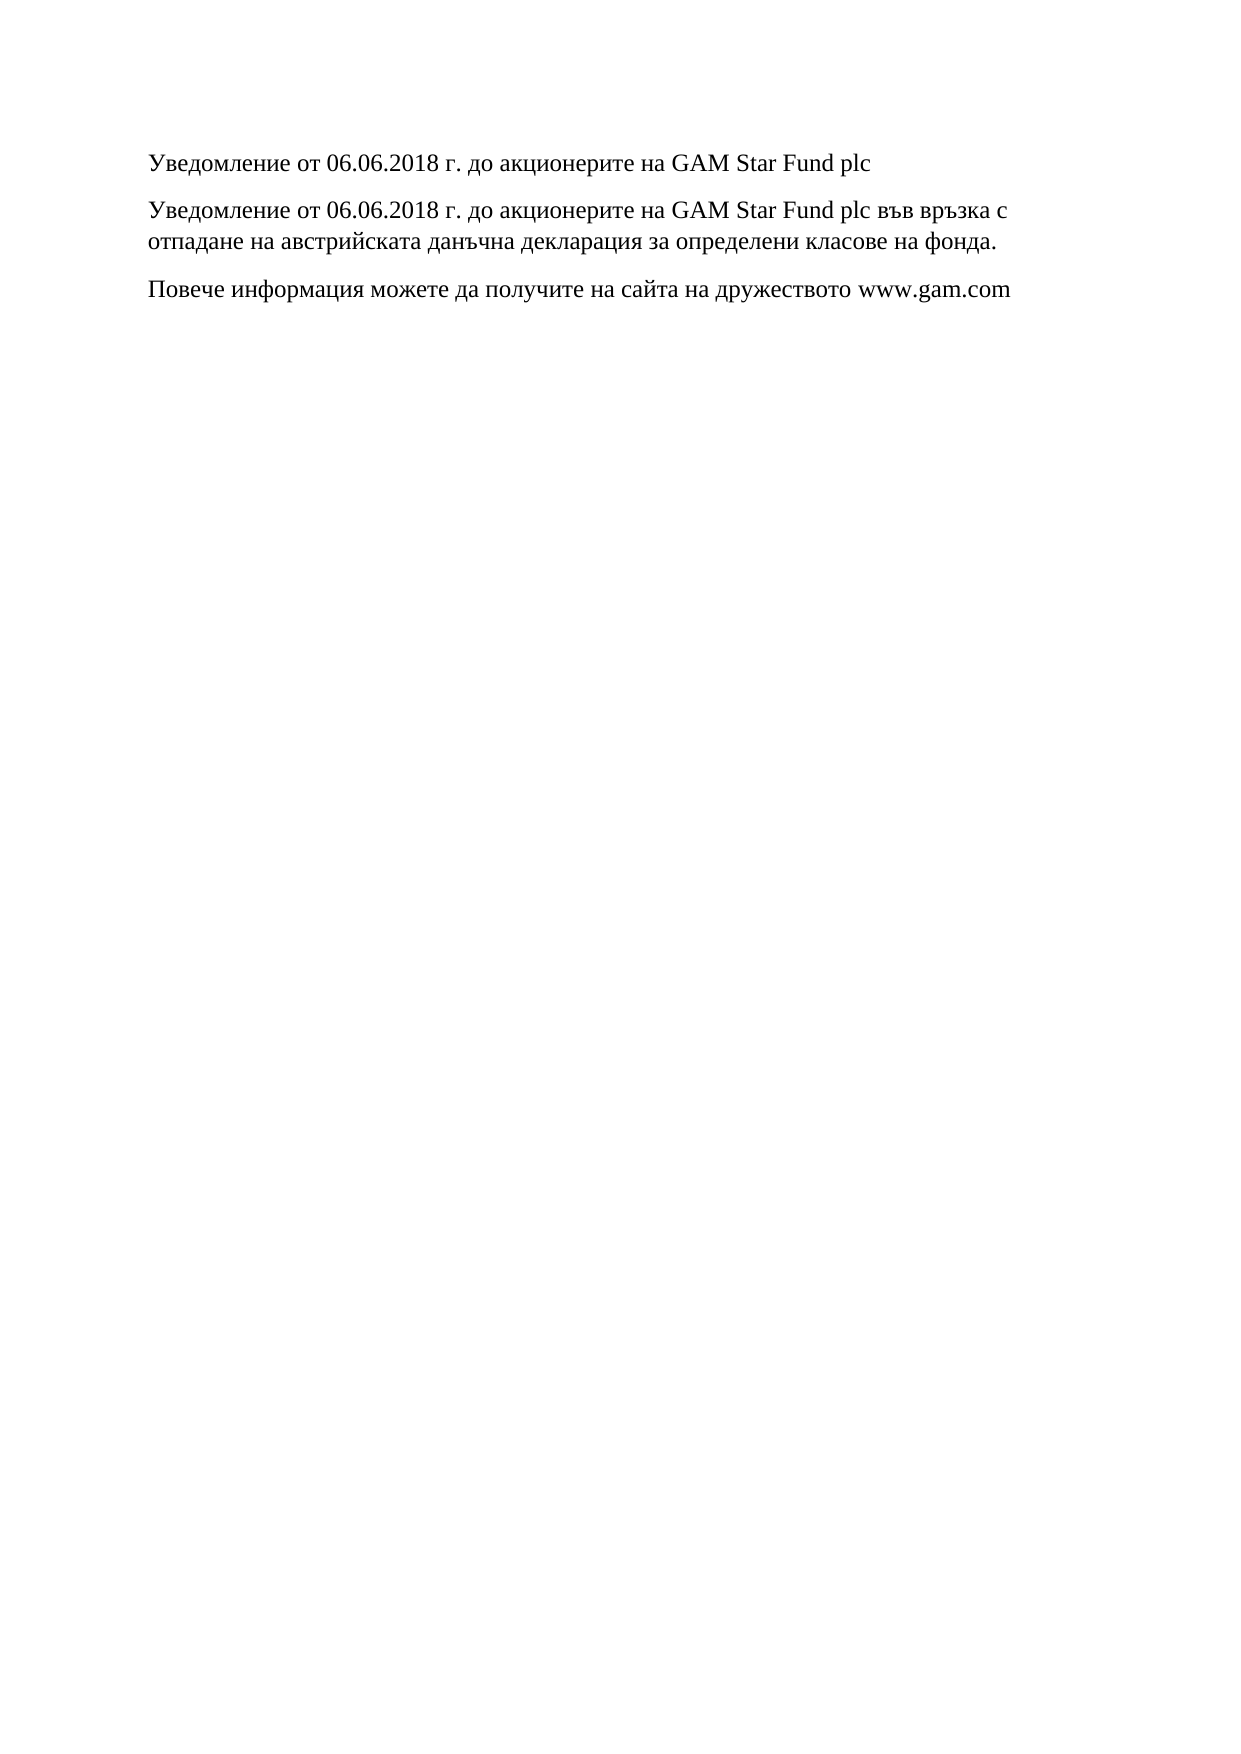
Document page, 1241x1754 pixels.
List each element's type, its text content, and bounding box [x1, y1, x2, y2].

text Уведомление от 06.06.2018 г. до акционерите на GAM Star Fund plc във връзка с отпадане на австрийската данъчна декларация за определени класове на фонда. [148, 195, 1093, 255]
text Уведомление от 06.06.2018 г. до акционерите на GAM Star Fund plc [148, 148, 1093, 176]
text Повече информация можете да получите на сайта на дружеството www.gam.com [148, 274, 1093, 303]
